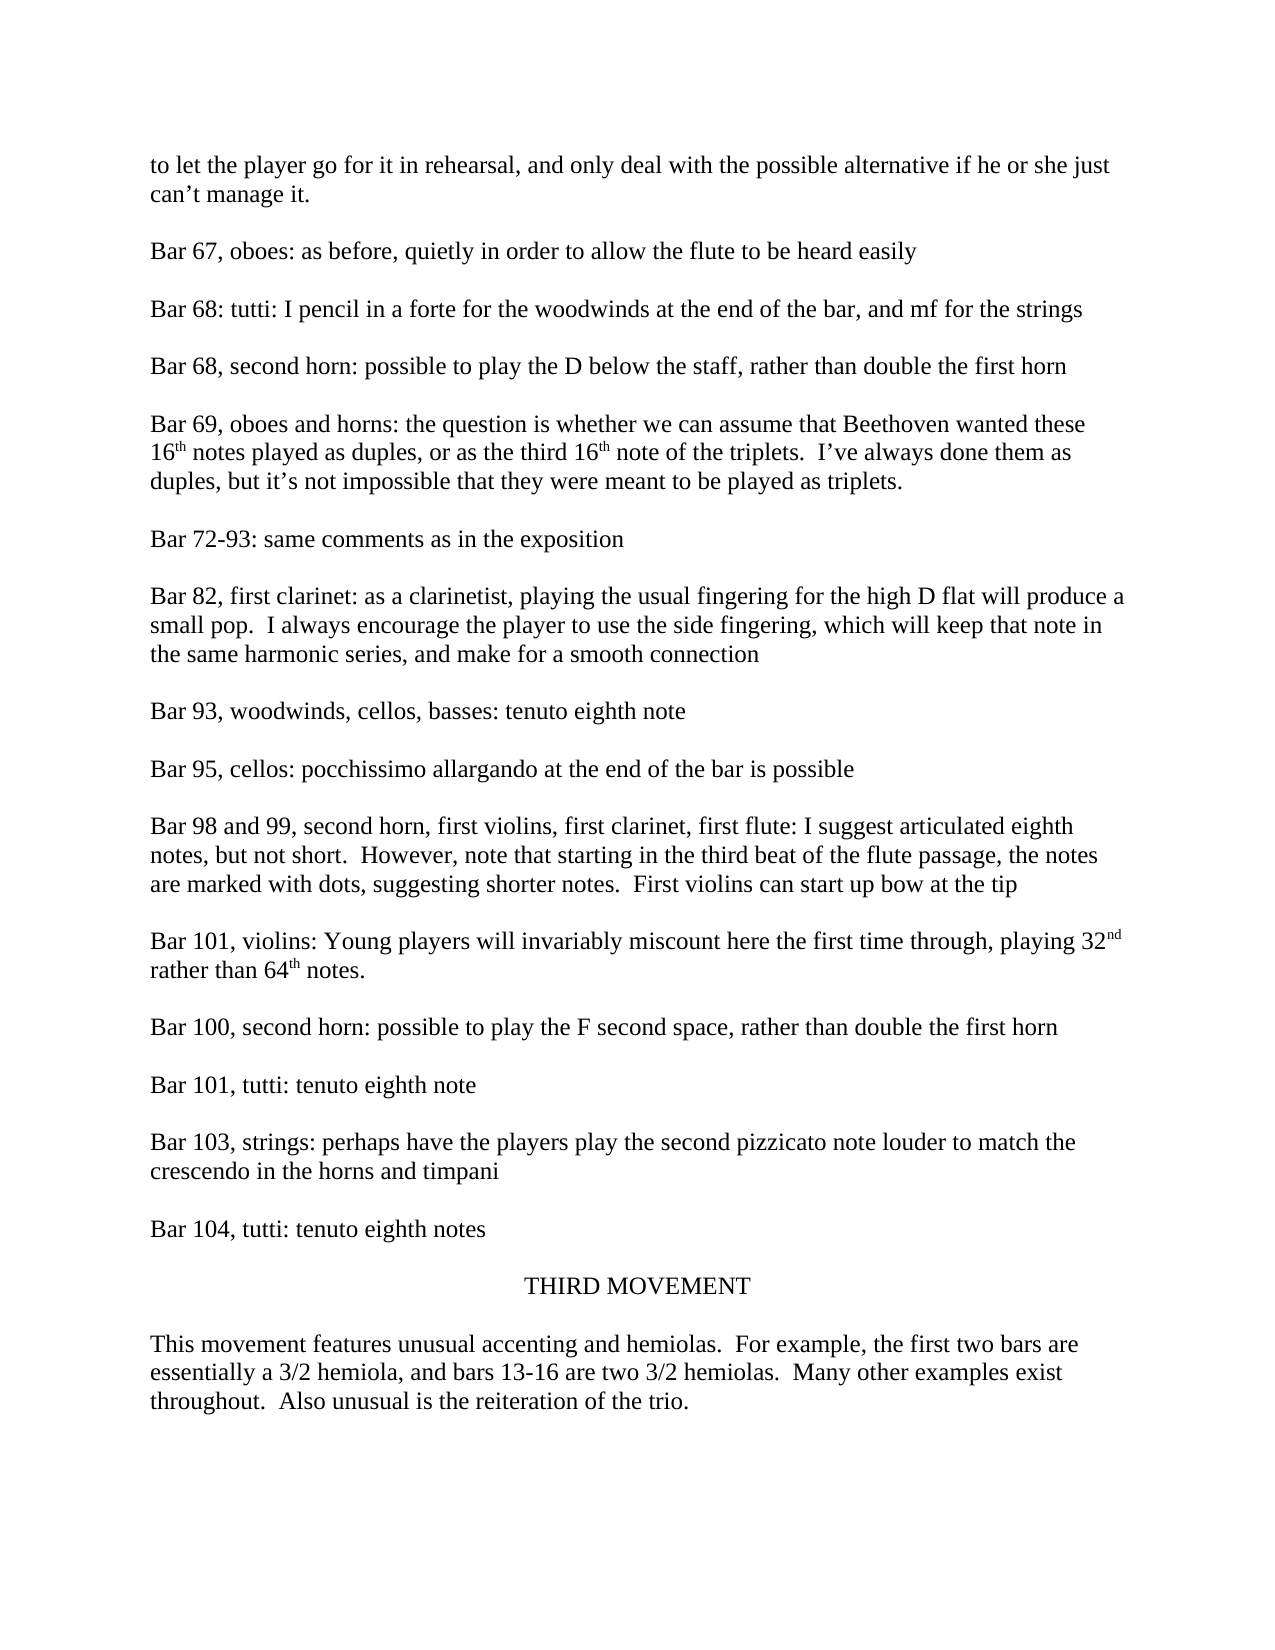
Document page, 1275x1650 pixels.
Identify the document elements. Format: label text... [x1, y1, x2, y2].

text Bar 72-93: same comments as in the exposition [150, 524, 1125, 552]
text Bar 101, tutti: tenuto eighth note [150, 1070, 1125, 1099]
text Bar 103, strings: perhaps have the players play the second pizzicato note louder to match the crescendo in the horns and timpani [150, 1127, 1125, 1185]
text Bar 93, woodwinds, cellos, basses: tenuto eighth note [150, 696, 1125, 725]
text THIRD MOVEMENT [150, 1271, 1125, 1300]
text Bar 68, second horn: possible to play the D below the staff, rather than double the first horn [150, 351, 1125, 380]
text Bar 100, second horn: possible to play the F second space, rather than double the first horn [150, 1012, 1125, 1041]
text Bar 69, oboes and horns: the question is whether we can assume that Beethoven wanted these 16th notes played as duples, or as the third 16th note of the triplets. I’ve always done them as duples, but it’s not impossible that they were meant to be played as triplets. [150, 409, 1125, 495]
text Bar 68: tutti: I pencil in a forte for the woodwinds at the end of the bar, and mf for the strings [150, 294, 1125, 322]
text Bar 95, cellos: pocchissimo allargando at the end of the bar is possible [150, 754, 1125, 782]
text Bar 101, violins: Young players will invariably miscount here the first time through, playing 32nd rather than 64th notes. [150, 926, 1125, 984]
text Bar 104, tutti: tenuto eighth notes [150, 1214, 1125, 1242]
text Bar 82, first clarinet: as a clarinetist, playing the usual fingering for the high D flat will produce a small pop. I always encourage the player to use the side fingering, which will keep that note in the same harmonic series, and make for a smooth connection [150, 581, 1125, 667]
text This movement features unusual accenting and hemiolas. For example, the first two bars are essentially a 3/2 hemiola, and bars 13-16 are two 3/2 hemiolas. Many other examples exist throughout. Also unusual is the reiteration of the trio. [150, 1329, 1125, 1415]
text Bar 98 and 99, second horn, first violins, first clarinet, first flute: I suggest articulated eighth notes, but not short. However, note that starting in the third beat of the flute passage, the notes are marked with dots, suggesting shorter notes. First violins can start up bow at the tip [150, 811, 1125, 897]
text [150, 150, 1125, 207]
text Bar 67, oboes: as before, quietly in order to allow the flute to be heard easily [150, 236, 1125, 265]
